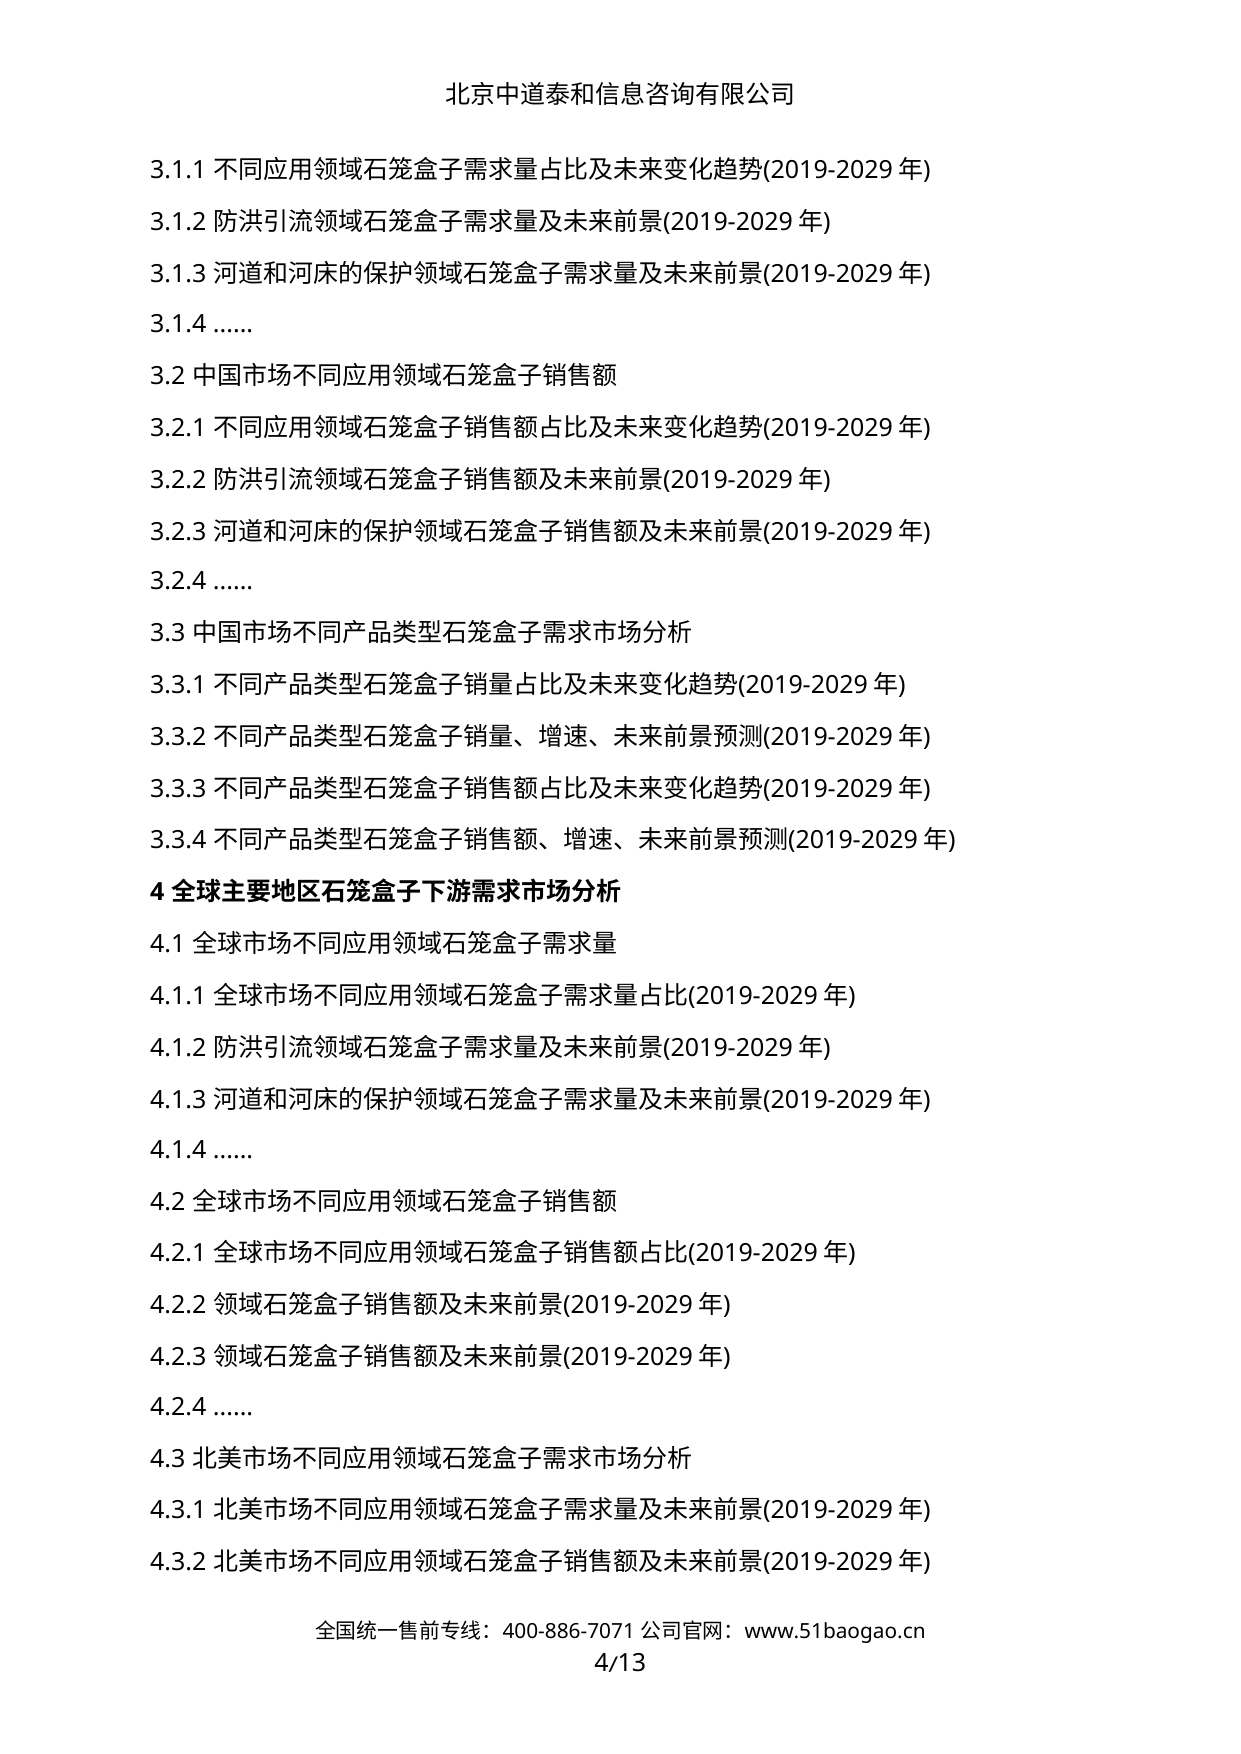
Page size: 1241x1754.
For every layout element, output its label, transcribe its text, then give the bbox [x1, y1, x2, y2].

text 3.2.3 河道和河床的保护领域石笼盒子销售额及未来前景(2019-2029年) [150, 511, 1090, 547]
text 4.2.1 全球市场不同应用领域石笼盒子销售额占比(2019-2029年) [150, 1233, 1090, 1269]
text 3.1.3 河道和河床的保护领域石笼盒子需求量及未来前景(2019-2029年) [150, 254, 1090, 290]
text 3.1.4 ...... [150, 306, 1090, 340]
text 3.3.3 不同产品类型石笼盒子销售额占比及未来变化趋势(2019-2029年) [150, 768, 1090, 804]
text 4.1.3 河道和河床的保护领域石笼盒子需求量及未来前景(2019-2029年) [150, 1079, 1090, 1116]
text 3.2.2 防洪引流领域石笼盒子销售额及未来前景(2019-2029年) [150, 459, 1090, 495]
text 4.1 全球市场不同应用领域石笼盒子需求量 [150, 924, 1090, 960]
text 3.3 中国市场不同产品类型石笼盒子需求市场分析 [150, 612, 1090, 649]
text 4.1.1 全球市场不同应用领域石笼盒子需求量占比(2019-2029年) [150, 976, 1090, 1012]
text 4 全球主要地区石笼盒子下游需求市场分析 [150, 872, 1090, 908]
text 3.2 中国市场不同应用领域石笼盒子销售额 [150, 355, 1090, 392]
text 3.3.2 不同产品类型石笼盒子销量、增速、未来前景预测(2019-2029年) [150, 716, 1090, 752]
text 4.2.2 领域石笼盒子销售额及未来前景(2019-2029年) [150, 1285, 1090, 1321]
text 4.1.4 ...... [150, 1131, 1090, 1165]
text 4.2.4 ...... [150, 1388, 1090, 1422]
text 4.2 全球市场不同应用领域石笼盒子销售额 [150, 1181, 1090, 1217]
text 3.1.1 不同应用领域石笼盒子需求量占比及未来变化趋势(2019-2029年) [150, 150, 1090, 186]
text 3.1.2 防洪引流领域石笼盒子需求量及未来前景(2019-2029年) [150, 202, 1090, 238]
text 3.2.4 ...... [150, 563, 1090, 597]
text 3.2.1 不同应用领域石笼盒子销售额占比及未来变化趋势(2019-2029年) [150, 407, 1090, 443]
text 3.3.1 不同产品类型石笼盒子销量占比及未来变化趋势(2019-2029年) [150, 664, 1090, 701]
text 4.3.2 北美市场不同应用领域石笼盒子销售额及未来前景(2019-2029年) [150, 1542, 1090, 1578]
text 4.3 北美市场不同应用领域石笼盒子需求市场分析 [150, 1438, 1090, 1474]
text 4.2.3 领域石笼盒子销售额及未来前景(2019-2029年) [150, 1337, 1090, 1373]
text 4.3.1 北美市场不同应用领域石笼盒子需求量及未来前景(2019-2029年) [150, 1490, 1090, 1526]
text 3.3.4 不同产品类型石笼盒子销售额、增速、未来前景预测(2019-2029年) [150, 820, 1090, 856]
text 4.1.2 防洪引流领域石笼盒子需求量及未来前景(2019-2029年) [150, 1027, 1090, 1064]
